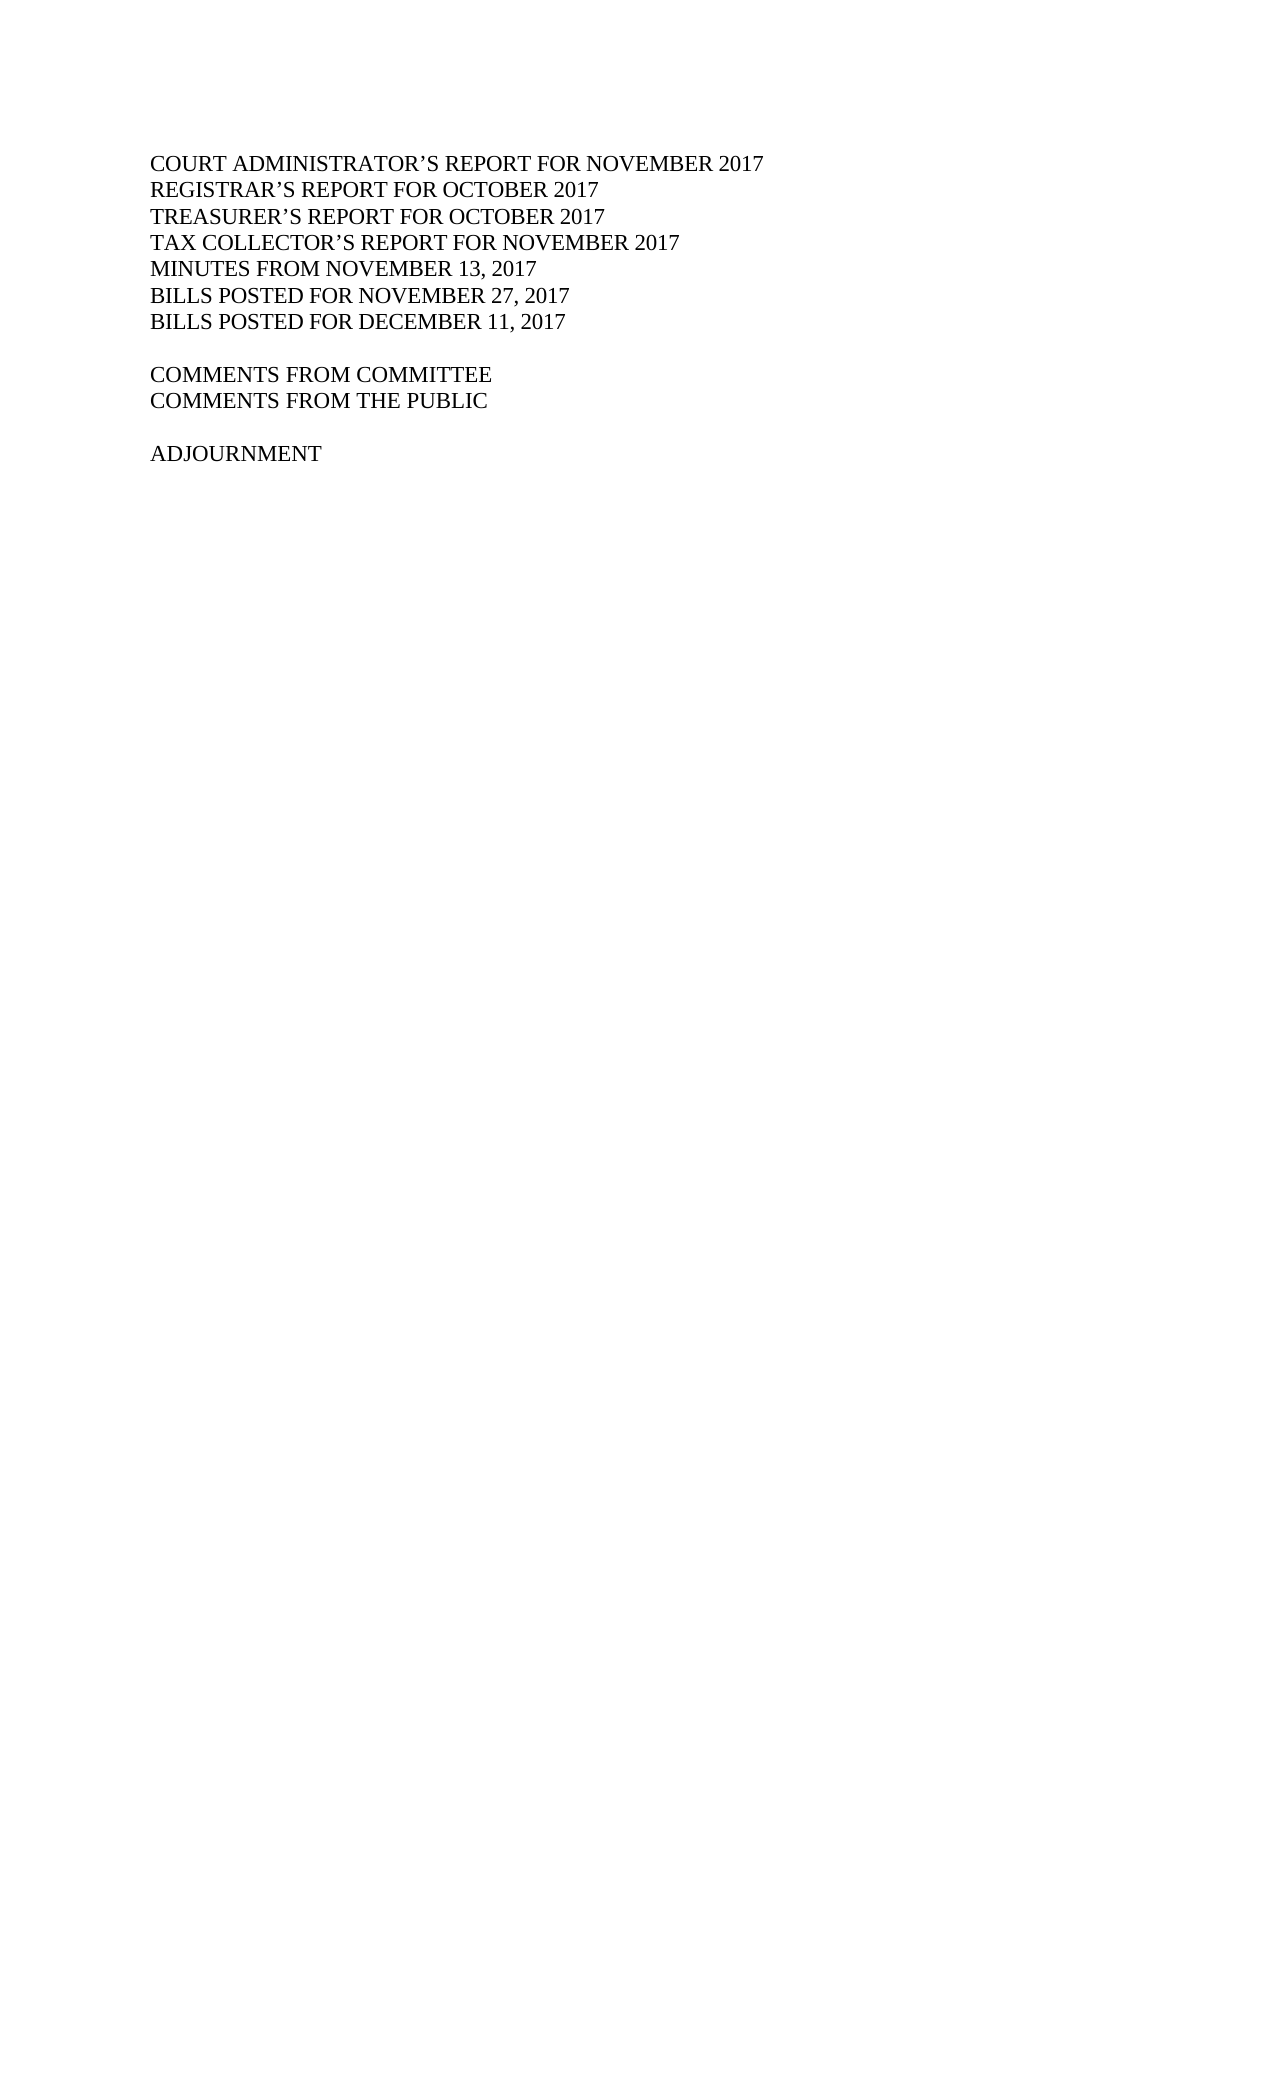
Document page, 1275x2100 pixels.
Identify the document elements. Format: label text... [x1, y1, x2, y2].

text TAX COLLECTOR’S REPORT FOR NOVEMBER 2017 [150, 229, 1125, 255]
text COMMENTS FROM COMMITTEE [150, 361, 1125, 387]
text COURT ADMINISTRATOR’S REPORT FOR NOVEMBER 2017 [150, 150, 1125, 176]
text MINUTES FROM NOVEMBER 13, 2017 [150, 255, 1125, 282]
text BILLS POSTED FOR DECEMBER 11, 2017 [150, 308, 1125, 334]
text COMMENTS FROM THE PUBLIC [150, 387, 1125, 413]
text BILLS POSTED FOR NOVEMBER 27, 2017 [150, 282, 1125, 308]
text TREASURER’S REPORT FOR OCTOBER 2017 [150, 203, 1125, 229]
text ADJOURNMENT [150, 440, 1125, 466]
text REGISTRAR’S REPORT FOR OCTOBER 2017 [150, 176, 1125, 203]
